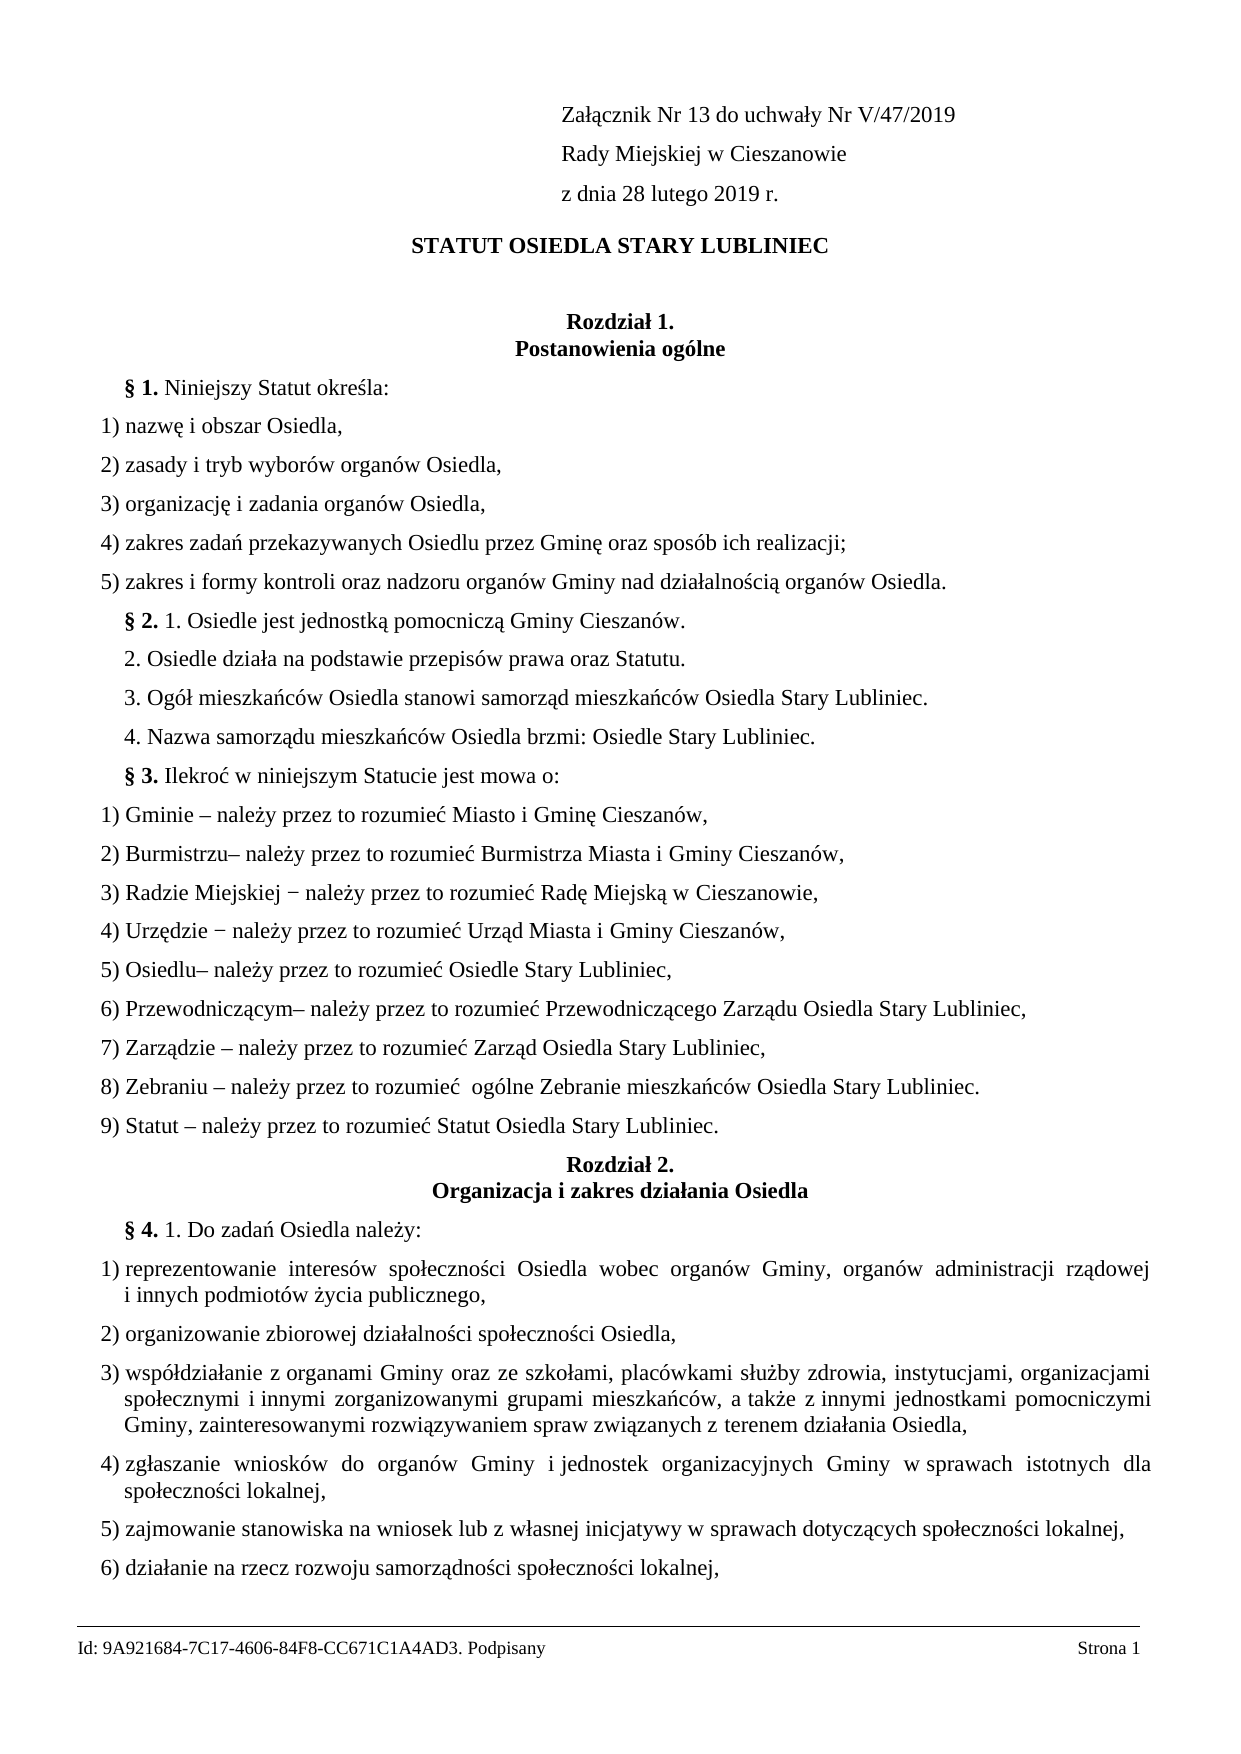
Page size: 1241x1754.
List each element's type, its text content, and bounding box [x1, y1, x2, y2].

text 5) zakres i formy kontroli oraz nadzoru organów Gminy nad działalnością organów Osiedla. [100, 568, 1152, 594]
text Załącznik Nr 13 do uchwały Nr V/47/2019 Rady Miejskiej w Cieszanowie z dnia 28 lutego 2019 r. [561, 101, 1152, 206]
text § 1. Niniejszy Statut określa: [88, 373, 1152, 400]
text 1) Gminie – należy przez to rozumieć Miasto i Gminę Cieszanów, [100, 801, 1152, 827]
text 7) Zarządzie – należy przez to rozumieć Zarząd Osiedla Stary Lubliniec, [100, 1034, 1152, 1060]
text 9) Statut – należy przez to rozumieć Statut Osiedla Stary Lubliniec. [100, 1112, 1152, 1138]
text STATUT OSIEDLA STARY LUBLINIEC [88, 232, 1152, 258]
text 6) Przewodniczącym– należy przez to rozumieć Przewodniczącego Zarządu Osiedla Stary Lubliniec, [100, 995, 1152, 1022]
text § 2. 1. Osiedle jest jednostką pomocniczą Gminy Cieszanów. [88, 607, 1152, 633]
text Rozdział 1. Postanowienia ogólne [88, 308, 1152, 361]
text 8) Zebraniu – należy przez to rozumieć ogólne Zebranie mieszkańców Osiedla Stary Lubliniec. [100, 1073, 1152, 1099]
text 2. Osiedle działa na podstawie przepisów prawa oraz Statutu. [88, 646, 1152, 672]
text 3) Radzie Miejskiej − należy przez to rozumieć Radę Miejską w Cieszanowie, [100, 879, 1152, 905]
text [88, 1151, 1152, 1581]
text 3. Ogół mieszkańców Osiedla stanowi samorząd mieszkańców Osiedla Stary Lubliniec. [88, 684, 1152, 711]
text § 3. Ilekroć w niniejszym Statucie jest mowa o: [88, 762, 1152, 788]
text 3) organizację i zadania organów Osiedla, [100, 490, 1152, 516]
text 4) Urzędzie − należy przez to rozumieć Urząd Miasta i Gminy Cieszanów, [100, 917, 1152, 944]
text 4. Nazwa samorządu mieszkańców Osiedla brzmi: Osiedle Stary Lubliniec. [88, 723, 1152, 749]
text 2) Burmistrzu– należy przez to rozumieć Burmistrza Miasta i Gminy Cieszanów, [100, 840, 1152, 866]
text 2) zasady i tryb wyborów organów Osiedla, [100, 451, 1152, 478]
text 4) zakres zadań przekazywanych Osiedlu przez Gminę oraz sposób ich realizacji; [100, 529, 1152, 555]
text 1) nazwę i obszar Osiedla, [100, 412, 1152, 439]
text 5) Osiedlu– należy przez to rozumieć Osiedle Stary Lubliniec, [100, 956, 1152, 983]
